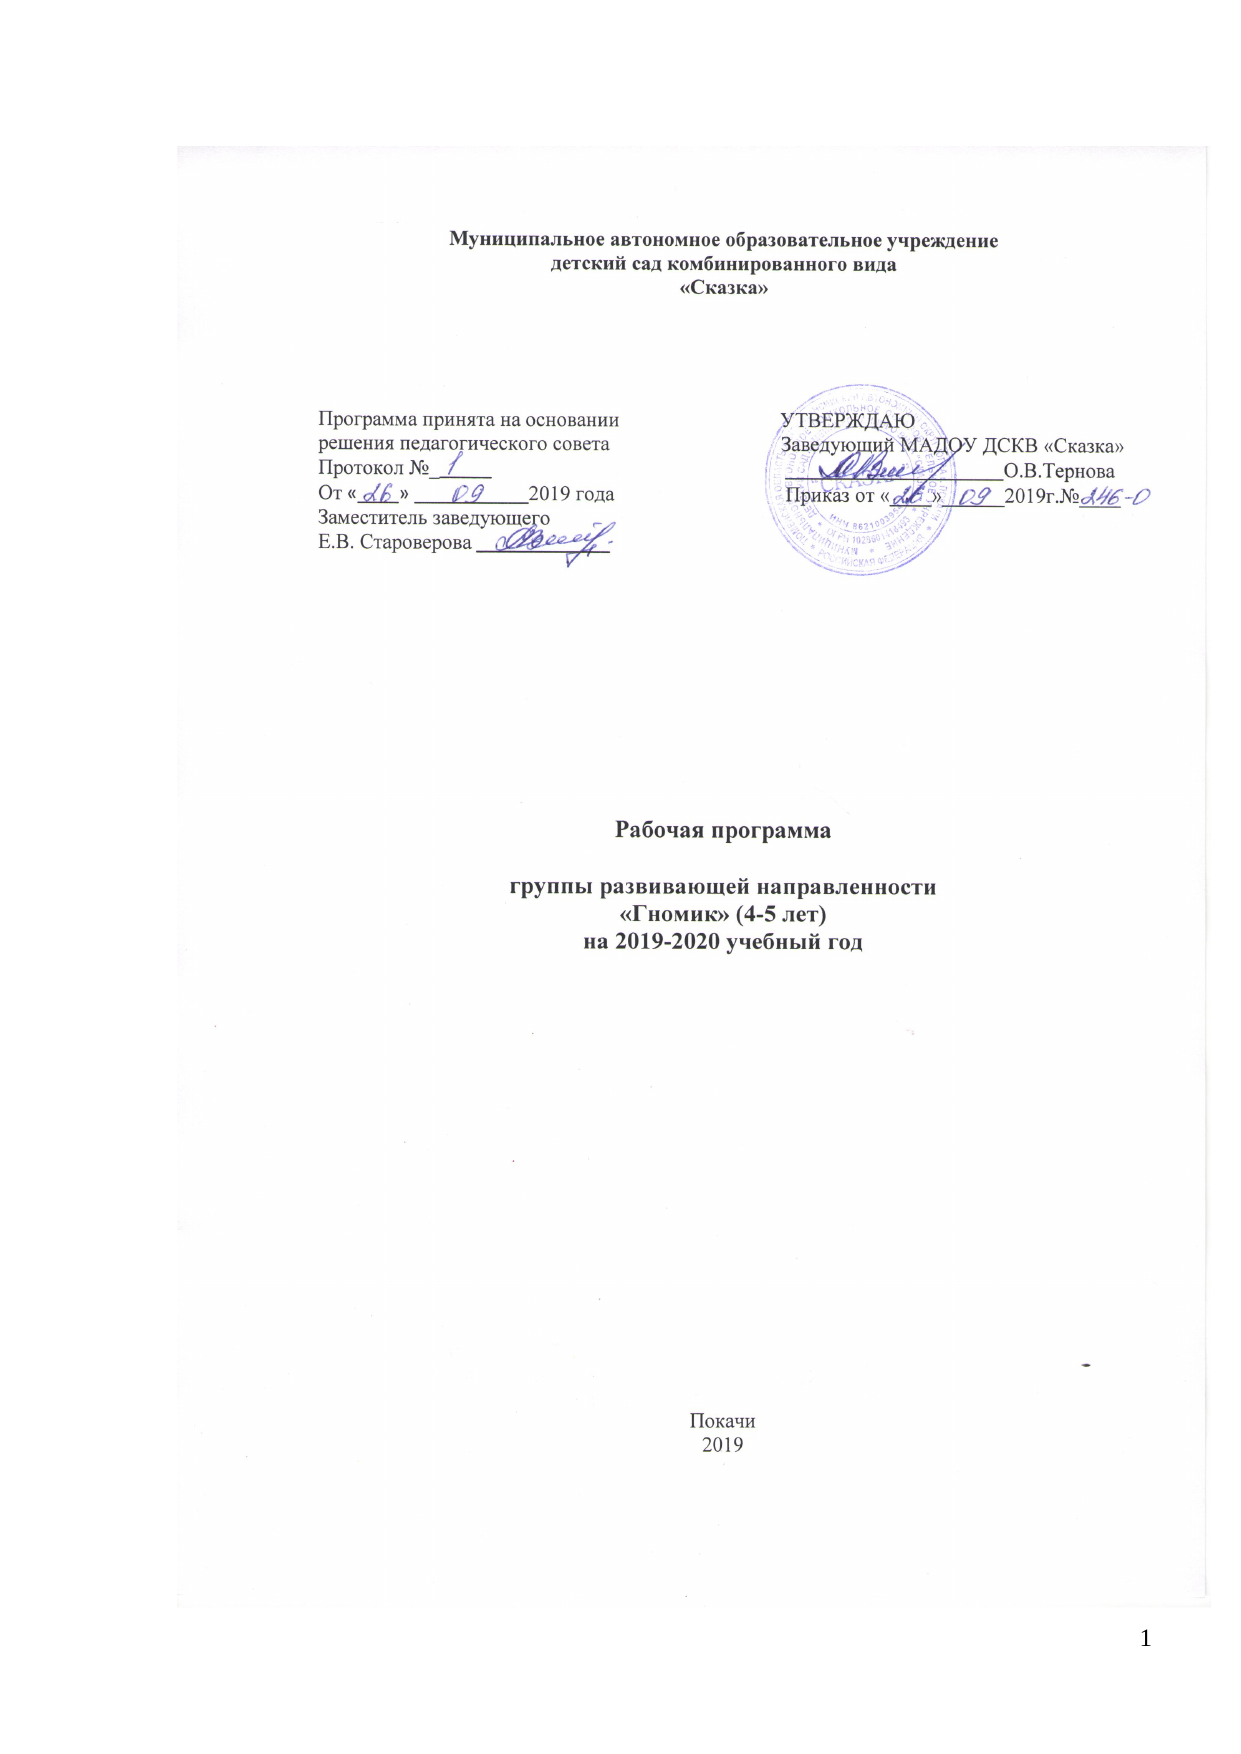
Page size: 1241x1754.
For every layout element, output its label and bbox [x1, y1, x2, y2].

picture [177, 146, 1212, 1608]
